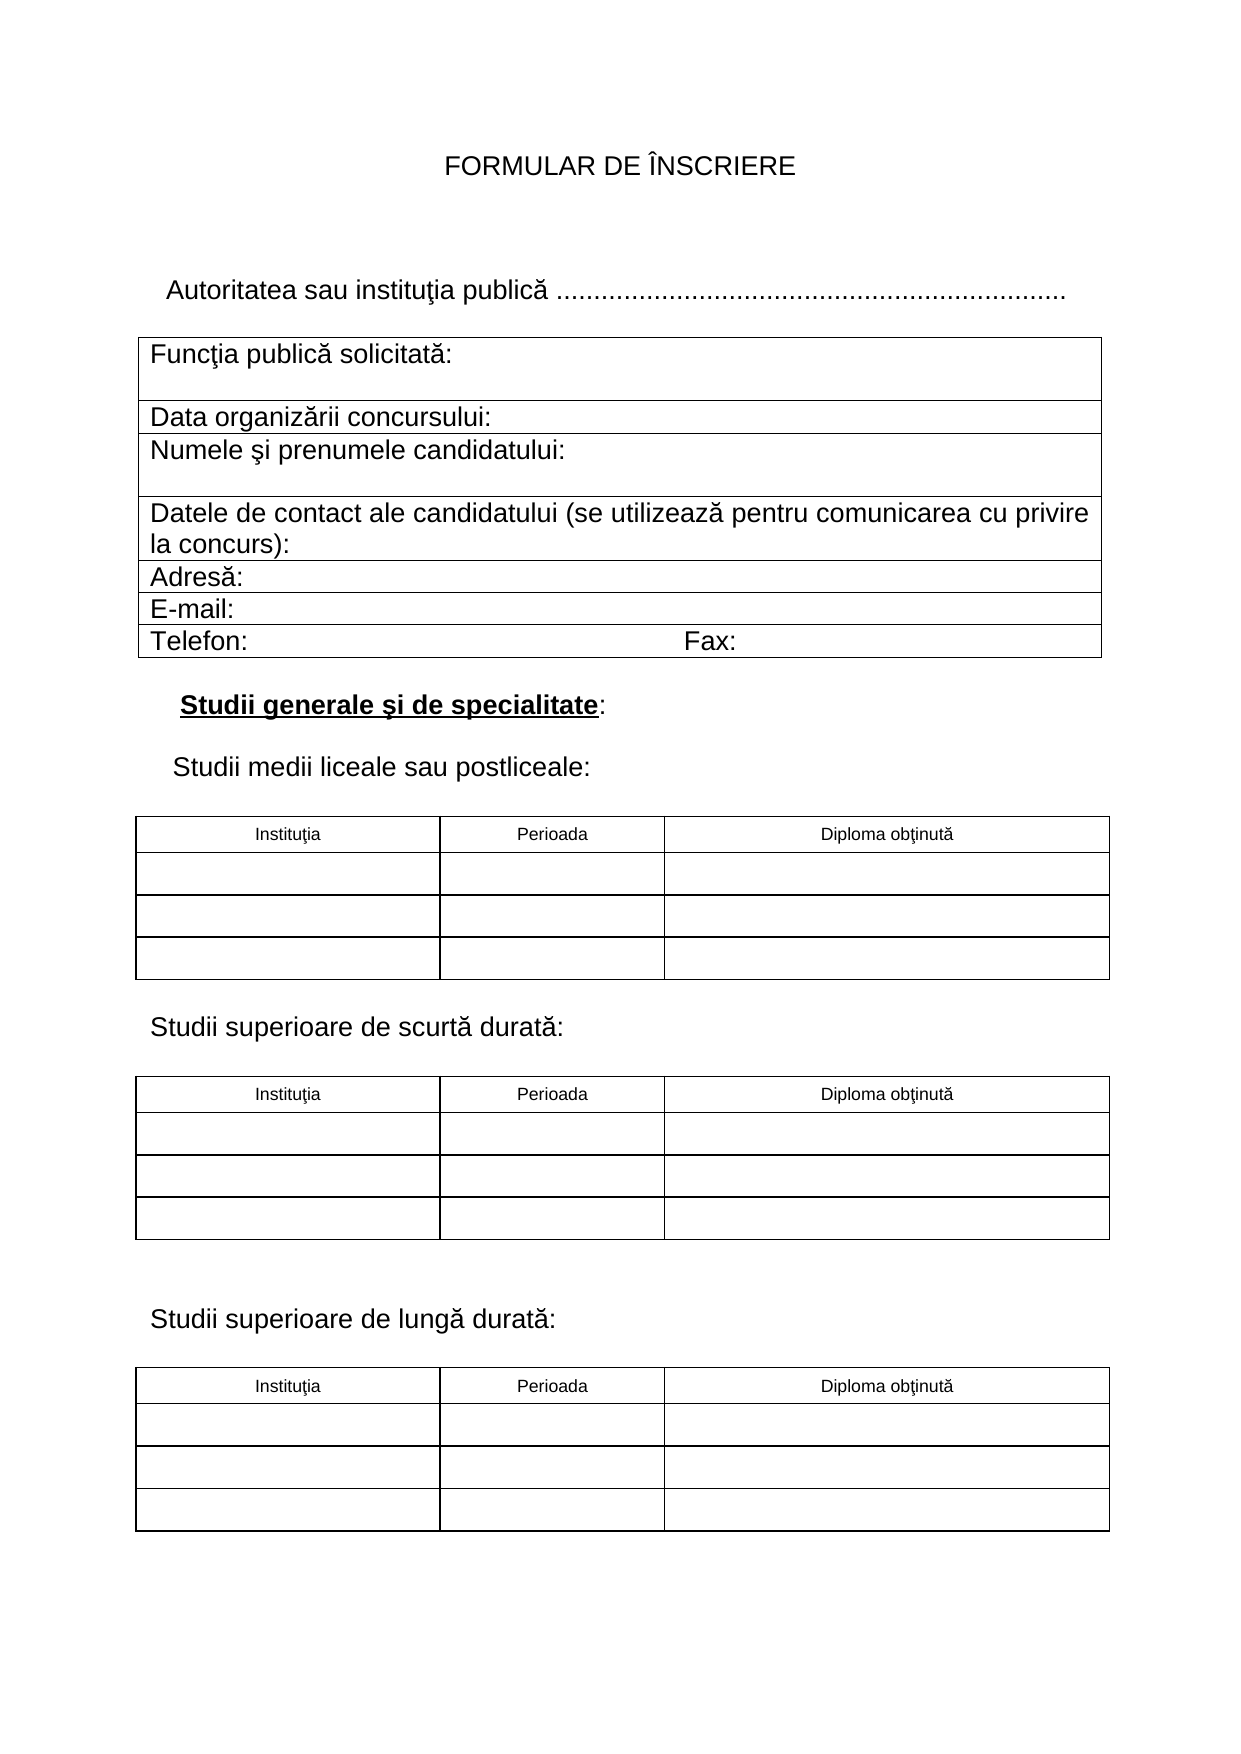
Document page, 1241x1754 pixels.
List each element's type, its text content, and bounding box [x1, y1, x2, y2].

table_cell [137, 1447, 439, 1487]
table_cell [665, 1156, 1109, 1196]
table_cell [665, 1447, 1109, 1487]
table_cell [665, 1198, 1109, 1239]
table_cell Diploma obţinută [665, 817, 1109, 851]
table_cell Perioada [441, 817, 664, 851]
table_cell [441, 896, 664, 936]
table_cell Instituţia [137, 817, 439, 851]
table_cell [137, 896, 439, 936]
table_cell [131, 816, 135, 851]
table_cell [441, 1113, 664, 1154]
table_cell [665, 1404, 1109, 1445]
table_cell [131, 936, 135, 979]
text Studii superioare de lungă durată: [150, 1303, 1090, 1365]
table_cell [665, 896, 1109, 936]
table_cell [137, 1198, 439, 1239]
table_cell [131, 1445, 135, 1487]
text Studii generale şi de specialitate: [150, 689, 1090, 720]
table_cell [665, 1113, 1109, 1154]
table_cell [441, 1404, 664, 1445]
table_cell Instituţia [137, 1077, 439, 1111]
table_cell [137, 853, 439, 894]
text FORMULAR DE ÎNSCRIERE [150, 150, 1090, 181]
table_cell [137, 1113, 439, 1154]
table_cell [131, 894, 135, 936]
table_cell Data organizării concursului: [139, 401, 1101, 433]
table_cell Diploma obţinută [665, 1368, 1109, 1403]
table_cell E-mail: [139, 593, 1101, 624]
table_cell [131, 1196, 135, 1239]
table_cell Perioada [441, 1368, 664, 1403]
table_cell [137, 938, 439, 979]
text Studii medii liceale sau postliceale: [150, 751, 1090, 783]
table_cell [441, 853, 664, 894]
table_cell Numele şi prenumele candidatului: [139, 434, 1101, 496]
table_cell Diploma obţinută [665, 1077, 1109, 1111]
table_cell [131, 851, 135, 894]
table_cell [131, 1367, 135, 1403]
table_cell [131, 1488, 135, 1530]
table_cell [131, 1111, 135, 1154]
table_cell Adresă: [139, 561, 1101, 592]
table_cell [665, 1489, 1109, 1530]
table_cell [441, 1489, 664, 1530]
table_cell [441, 1198, 664, 1239]
table_cell [441, 1156, 664, 1196]
table_cell [137, 1489, 439, 1530]
table_header Funcţia publică solicitată: [139, 338, 1101, 400]
table_cell [131, 1076, 135, 1111]
table_cell Datele de contact ale candidatului (se utilizează pentru comunicarea cu privire la concurs): [139, 497, 1101, 560]
table_cell [441, 1447, 664, 1487]
table_cell Perioada [441, 1077, 664, 1111]
table_cell [137, 1404, 439, 1445]
table_cell [131, 1154, 135, 1196]
table_cell [665, 853, 1109, 894]
text Autoritatea sau instituţia publică .................................................................... [150, 274, 1090, 306]
text Studii superioare de scurtă durată: [150, 1011, 1090, 1043]
table_cell [131, 1403, 135, 1445]
table_cell Instituţia [137, 1368, 439, 1403]
table_cell [665, 938, 1109, 979]
table_cell [137, 1156, 439, 1196]
table_cell [441, 938, 664, 979]
table_cell Telefon: Fax: [139, 625, 1101, 657]
